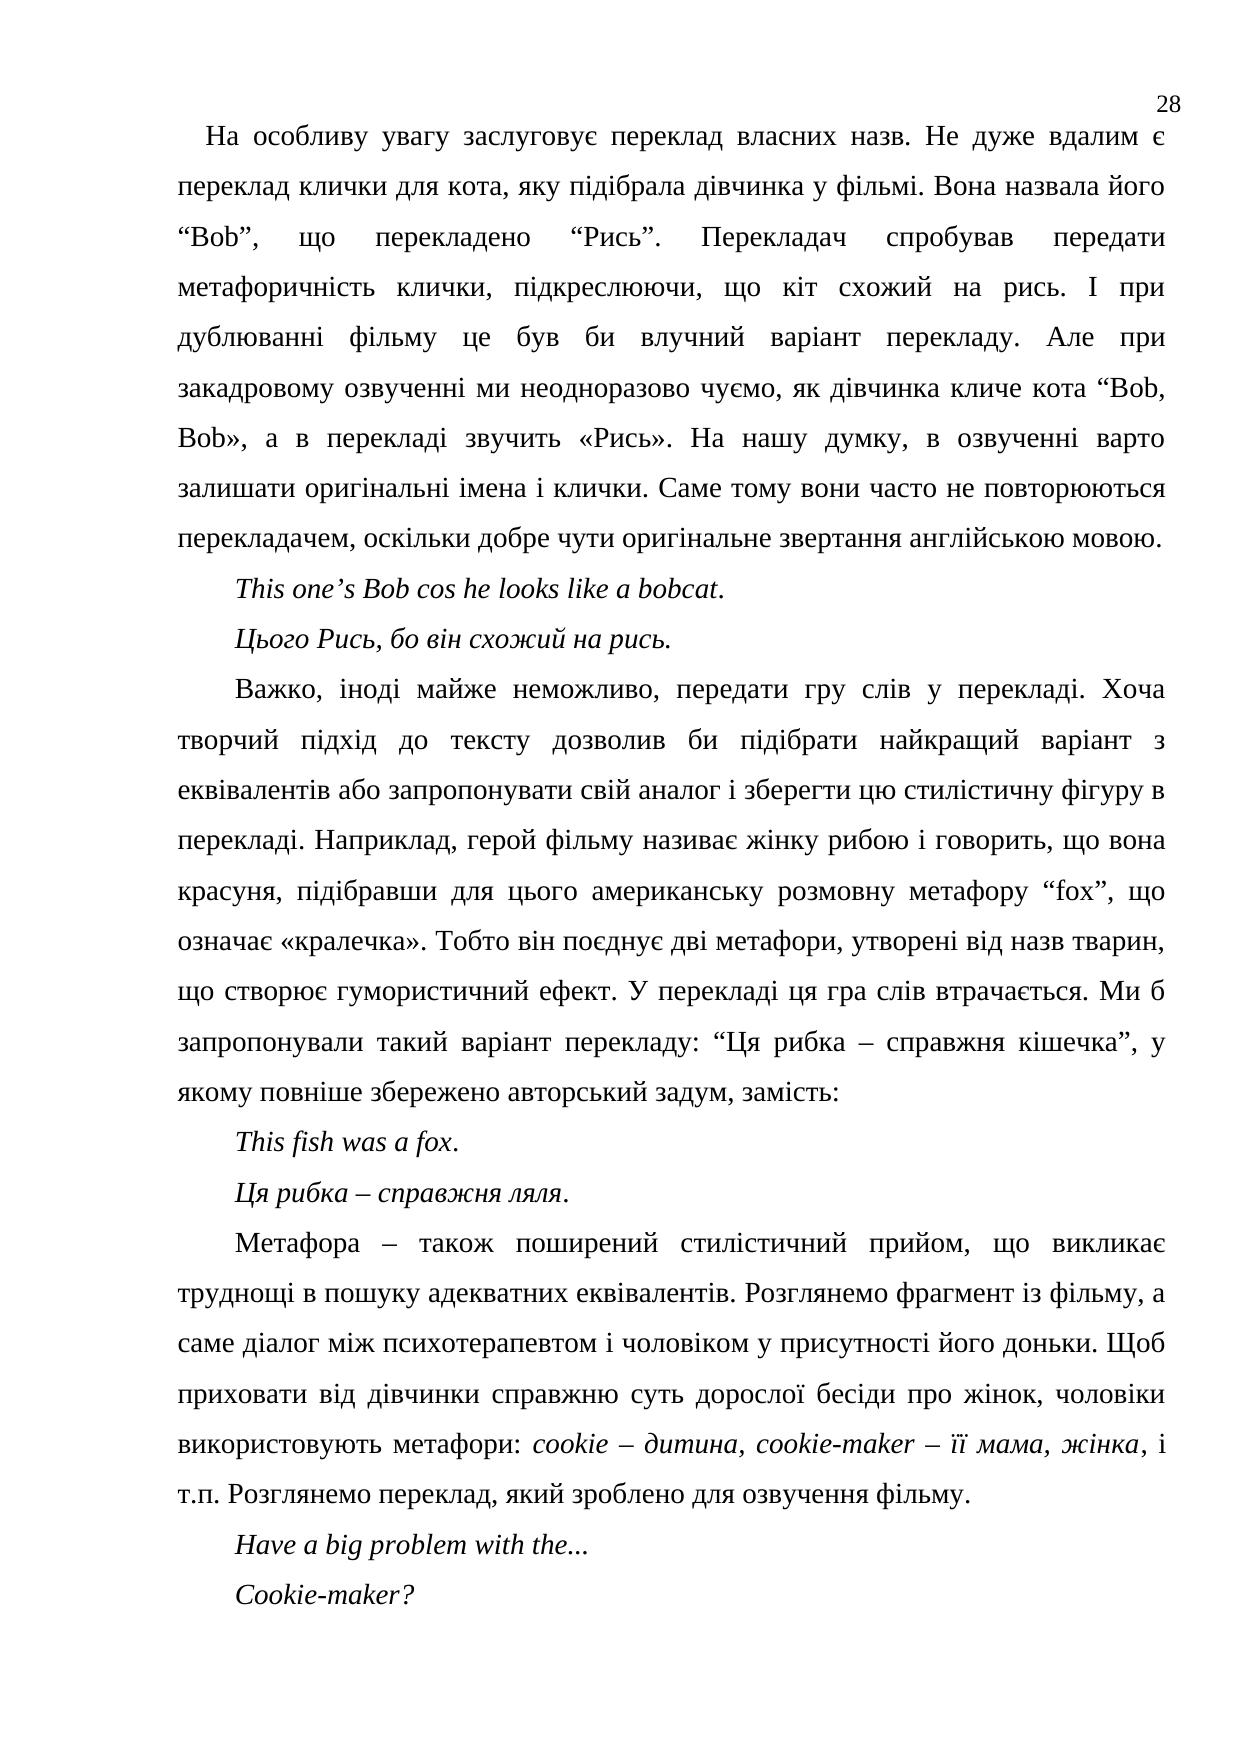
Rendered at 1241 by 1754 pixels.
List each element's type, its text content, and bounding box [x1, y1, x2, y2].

text Цього Рись, бо він схожий на рись. [234, 621, 1167, 655]
text На особливу увагу заслуговує переклад власних назв. Не дуже вдалим є переклад клички для кота, яку підібрала дівчинка у фільмі. Вона назвала його “Bob”, що перекладено “Рись”. Перекладач спробував передати метафоричність клички, підкреслюючи, що кіт схожий на рись. І при дублюванні фільму це був би влучний варіант перекладу. Але при закадровому озвученні ми неодноразово чуємо, як дівчинка кличе кота “Bob, Bob», а в перекладі звучить «Рись». На нашу думку, в озвученні варто залишати оригінальні імена і клички. Саме тому вони часто не повторюються перекладачем, оскільки добре чути оригінальне звертання англійською мовою. [177, 118, 1167, 554]
text Метафора – також поширений стилістичний прийом, що викликає труднощі в пошуку адекватних еквівалентів. Розглянемо фрагмент із фільму, а саме діалог між психотерапевтом і чоловіком у присутності його доньки. Щоб приховати від дівчинки справжню суть дорослої бесіди про жінок, чоловіки використовують метафори: cookie – дитина, cookie-maker – її мама, жінка, і т.п. Розглянемо переклад, який зроблено для озвучення фільму. [177, 1225, 1167, 1510]
text Have a big problem with the... [177, 1527, 1167, 1560]
text This one’s Bob cos he looks like a bobcat. [234, 571, 1167, 604]
text Ця рибка – справжня ляля. [234, 1175, 1167, 1208]
text Важко, іноді майже неможливо, передати гру слів у перекладі. Хоча творчий підхід до тексту дозволив би підібрати найкращий варіант з еквівалентів або запропонувати свій аналог і зберегти цю стилістичну фігуру в перекладі. Наприклад, герой фільму називає жінку рибою і говорить, що вона красуня, підібравши для цього американську розмовну метафору “fox”, що означає «кралечка». Тобто він поєднує дві метафори, утворені від назв тварин, що створює гумористичний ефект. У перекладі ця гра слів втрачається. Ми б запропонували такий варіант перекладу: “Ця рибка – справжня кішечка”, у якому повніше збережено авторський задум, замість: [177, 672, 1167, 1108]
text Cookie-maker? [177, 1577, 1167, 1611]
text This fish was a fox. [234, 1124, 1167, 1158]
